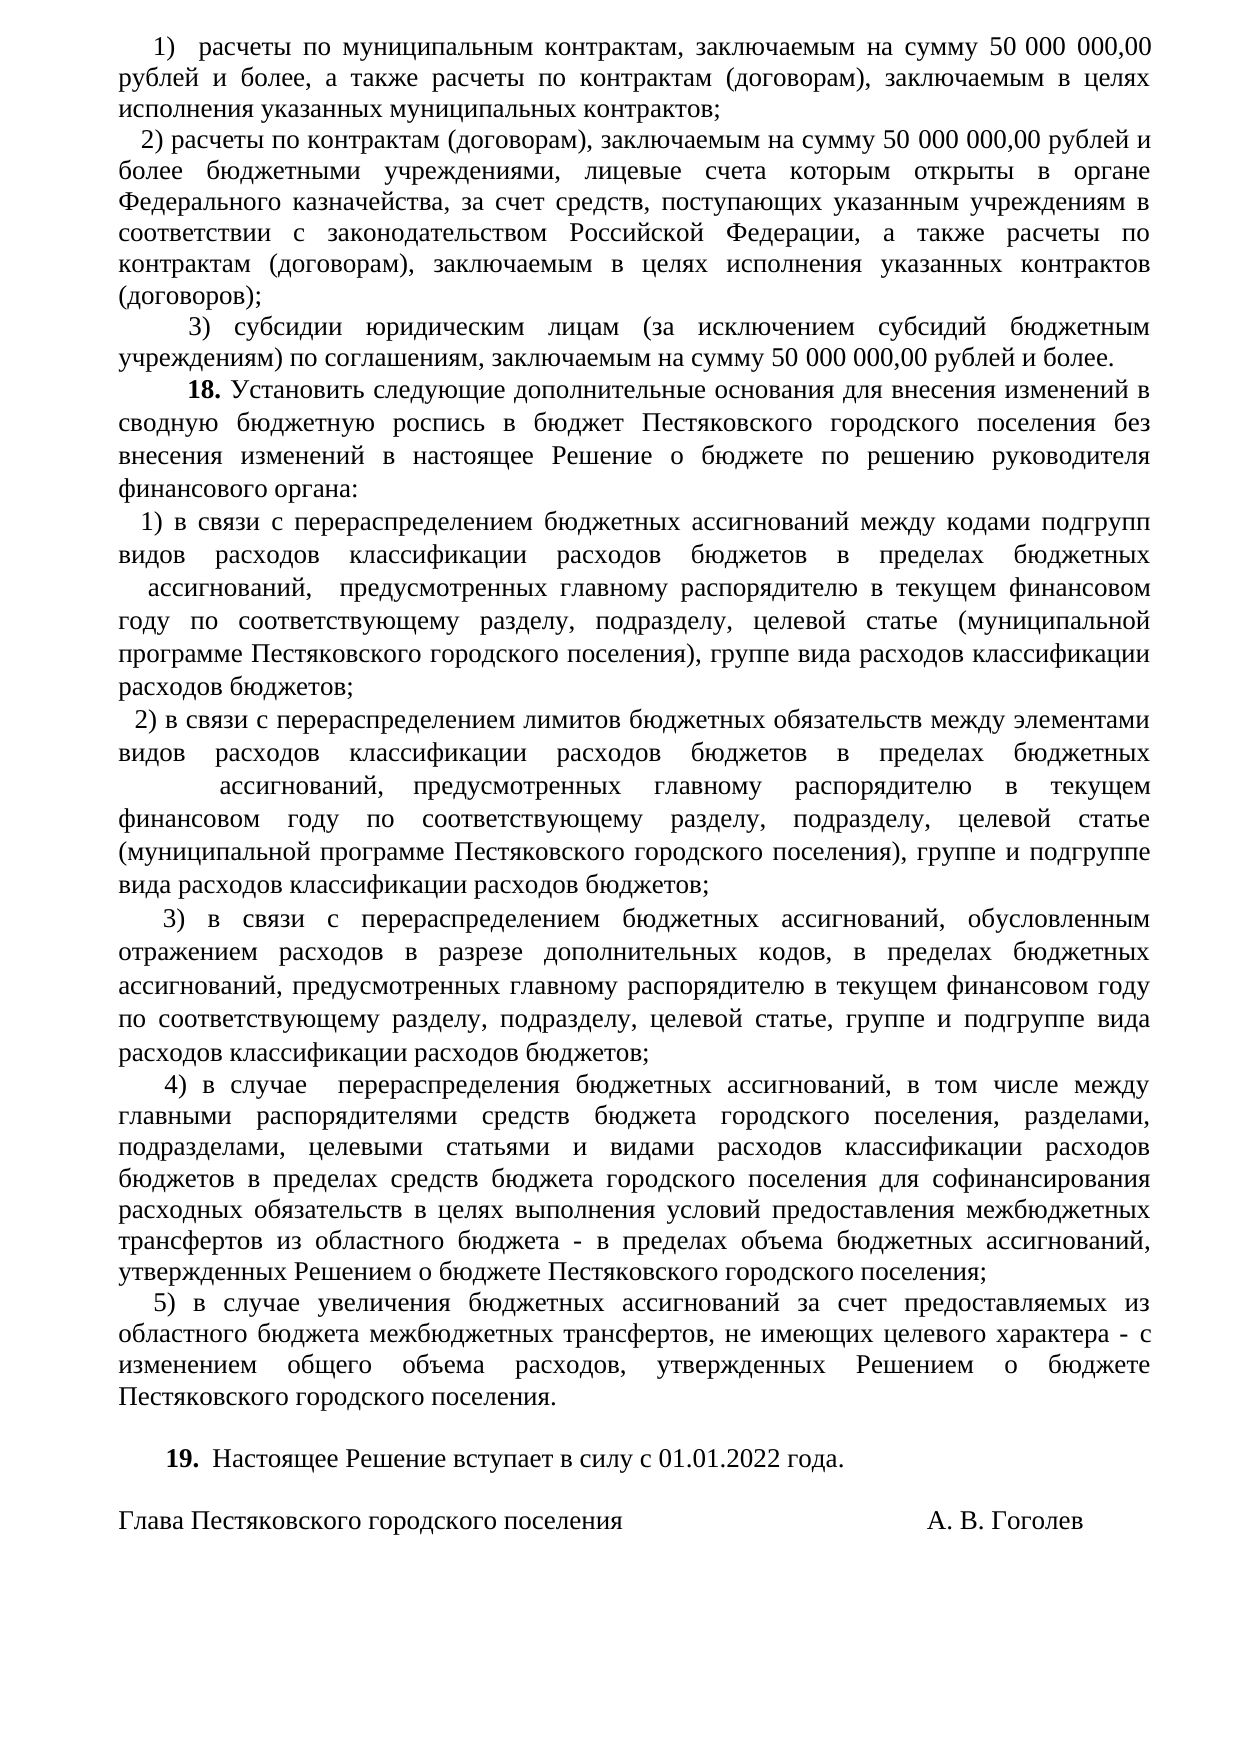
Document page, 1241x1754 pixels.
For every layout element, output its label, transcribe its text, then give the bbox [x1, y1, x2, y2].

text 19. Настоящее Решение вступает в силу с 01.01.2022 года. [118, 1442, 1152, 1473]
text 18. Установить следующие дополнительные основания для внесения изменений в сводную бюджетную роспись в бюджет Пестяковского городского поселения без внесения изменений в настоящее Решение о бюджете по решению руководителя финансового органа: [118, 372, 1152, 504]
text 2) в связи с перераспределением лимитов бюджетных обязательств между элементами видов расходов классификации расходов бюджетов в пределах бюджетных ассигнований, предусмотренных главному распорядителю в текущем финансовом году по соответствующему разделу, подразделу, целевой статье (муниципальной программе Пестяковского городского поселения), группе и подгруппе вида расходов классификации расходов бюджетов; [118, 702, 1152, 901]
text 1) расчеты по муниципальным контрактам, заключаемым на сумму 50 000 000,00 рублей и более, а также расчеты по контрактам (договорам), заключаемым в целях исполнения указанных муниципальных контрактов; [118, 29, 1152, 123]
text 5) в случае увеличения бюджетных ассигнований за счет предоставляемых из областного бюджета межбюджетных трансфертов, не имеющих целевого характера - с изменением общего объема расходов, утвержденных Решением о бюджете Пестяковского городского поселения. [118, 1286, 1152, 1411]
text 3) в связи с перераспределением бюджетных ассигнований, обусловленным отражением расходов в разрезе дополнительных кодов, в пределах бюджетных ассигнований, предусмотренных главному распорядителю в текущем финансовом году по соответствующему разделу, подразделу, целевой статье, группе и подгруппе вида расходов классификации расходов бюджетов; [118, 901, 1152, 1068]
text Глава Пестяковского городского поселения А. В. Гоголев [118, 1504, 1152, 1535]
text 2) расчеты по контрактам (договорам), заключаемым на сумму 50 000 000,00 рублей и более бюджетными учреждениями, лицевые счета которым открыты в органе Федерального казначейства, за счет средств, поступающих указанным учреждениям в соответствии с законодательством Российской Федерации, а также расчеты по контрактам (договорам), заключаемым в целях исполнения указанных контрактов (договоров); [118, 123, 1152, 310]
text 4) в случае перераспределения бюджетных ассигнований, в том числе между главными распорядителями средств бюджета городского поселения, разделами, подразделами, целевыми статьями и видами расходов классификации расходов бюджетов в пределах средств бюджета городского поселения для софинансирования расходных обязательств в целях выполнения условий предоставления межбюджетных трансфертов из областного бюджета - в пределах объема бюджетных ассигнований, утвержденных Решением о бюджете Пестяковского городского поселения; [118, 1068, 1152, 1286]
text 3) субсидии юридическим лицам (за исключением субсидий бюджетным учреждениям) по соглашениям, заключаемым на сумму 50 000 000,00 рублей и более. [118, 310, 1152, 372]
text 1) в связи с перераспределением бюджетных ассигнований между кодами подгрупп видов расходов классификации расходов бюджетов в пределах бюджетных ассигнований, предусмотренных главному распорядителю в текущем финансовом году по соответствующему разделу, подразделу, целевой статье (муниципальной программе Пестяковского городского поселения), группе вида расходов классификации расходов бюджетов; [118, 504, 1152, 702]
